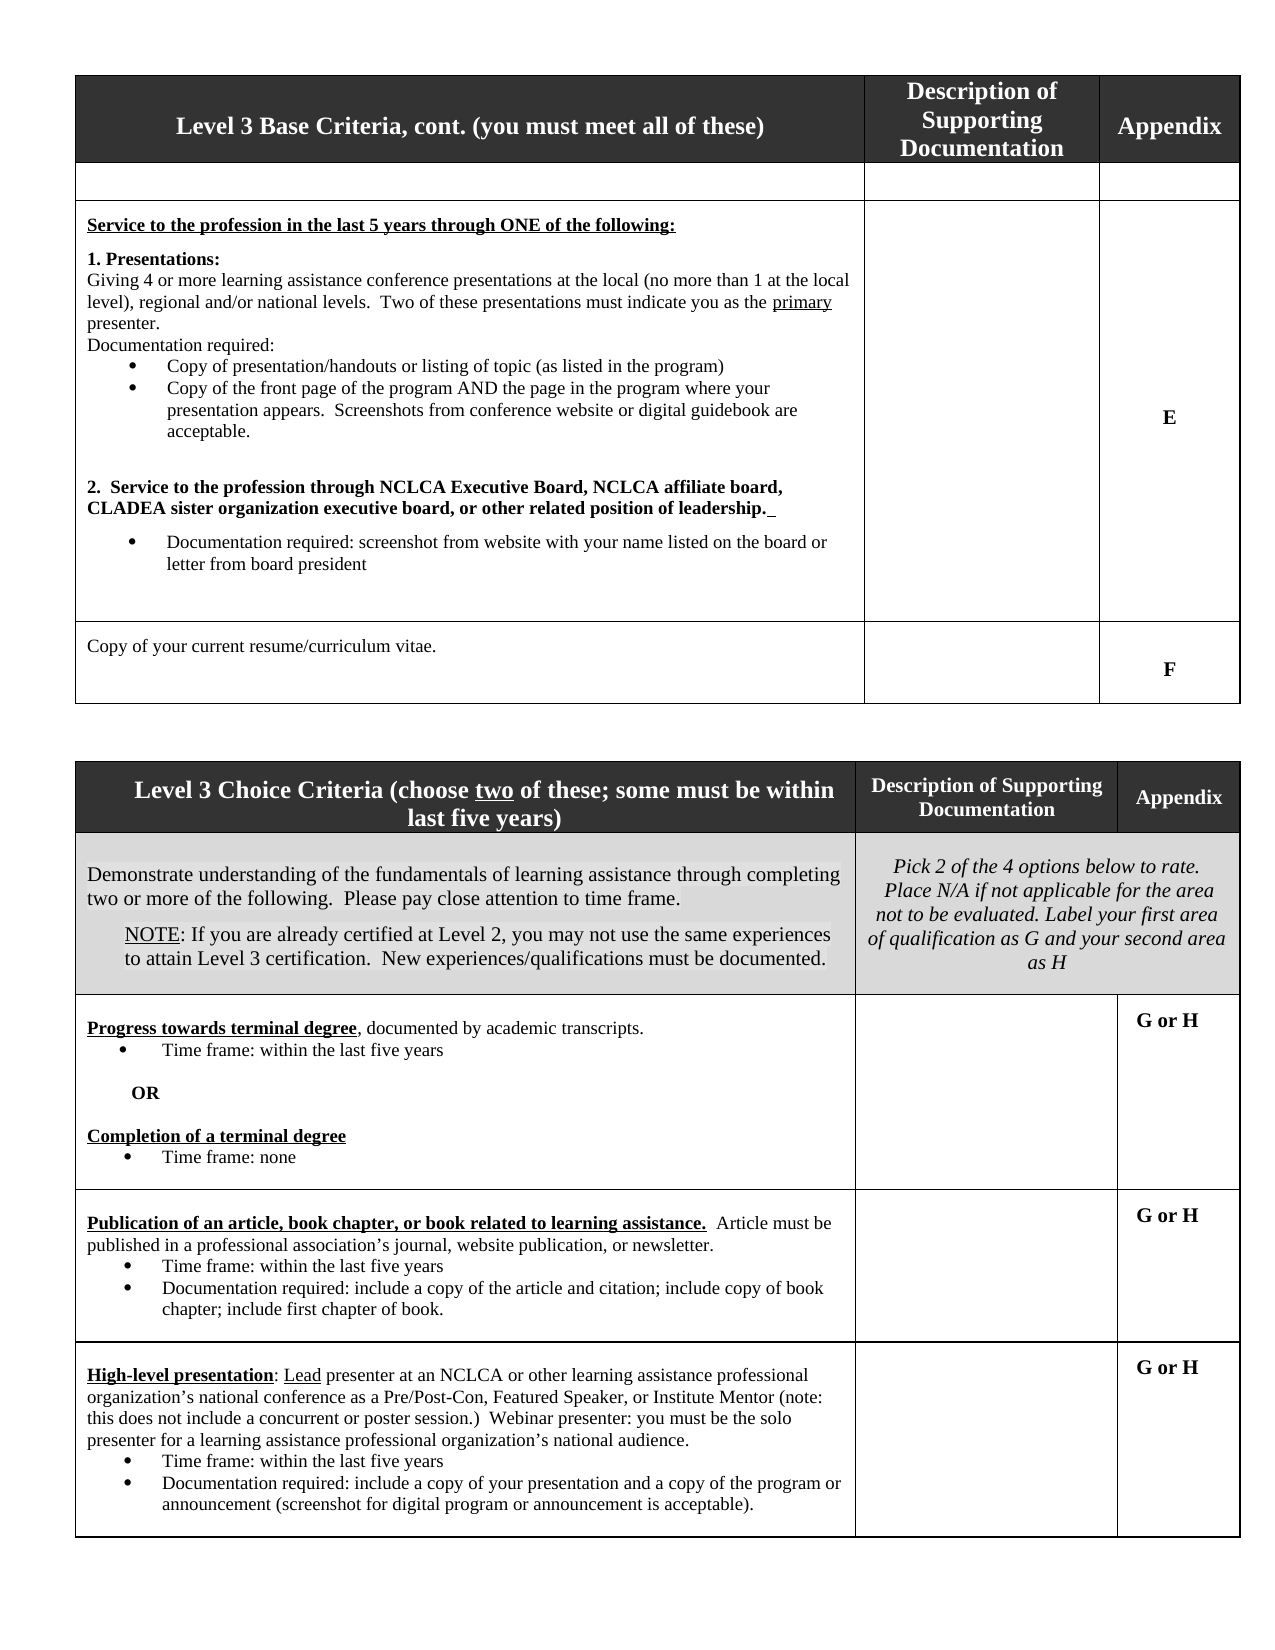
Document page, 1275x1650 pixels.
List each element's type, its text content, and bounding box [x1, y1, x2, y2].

table_cell Progress towards terminal degree, documented by academic transcripts. Time frame: within the last five years OR Completion of a terminal degree Time frame: none [76, 995, 855, 1189]
table_cell G or H [1118, 995, 1239, 1189]
table_header Level 3 Choice Criteria (choose two of these; some must be within last five years) [76, 762, 855, 832]
table_cell G or H [1118, 1190, 1239, 1341]
table_cell Service to the profession in the last 5 years through ONE of the following: 1. Presentations: Giving 4 or more learning assistance conference presentations at the local (no more than 1 at the local level), regional and/or national levels. Two of these presentations must indicate you as the primary presenter. Documentation required: Copy of presentation/handouts or listing of topic (as listed in the program) Copy of the front page of the program AND the page in the program where your presentation appears. Screenshots from conference website or digital guidebook are acceptable. 2. Service to the profession through NCLCA Executive Board, NCLCA affiliate board, CLADEA sister organization executive board, or other related position of leadership. Documentation required: screenshot from website with your name listed on the board or letter from board president [76, 201, 864, 621]
table_cell [856, 1343, 1117, 1536]
table_cell [865, 201, 1099, 621]
table_header Appendix [1100, 76, 1239, 162]
table_cell High-level presentation: Lead presenter at an NCLCA or other learning assistance professional organization’s national conference as a Pre/Post-Con, Featured Speaker, or Institute Mentor (note: this does not include a concurrent or poster session.) Webinar presenter: you must be the solo presenter for a learning assistance professional organization’s national audience. Time frame: within the last five years Documentation required: include a copy of your presentation and a copy of the program or announcement (screenshot for digital program or announcement is acceptable). [76, 1343, 855, 1536]
table_cell Pick 2 of the 4 options below to rate. Place N/A if not applicable for the area not to be evaluated. Label your first area of qualification as G and your second area as H [856, 833, 1239, 994]
table_cell [76, 163, 864, 200]
table_cell [865, 163, 1099, 200]
table_header Description of Supporting Documentation [856, 762, 1117, 832]
table_cell [856, 995, 1117, 1189]
table_cell F [1100, 622, 1239, 703]
table_cell E [1100, 201, 1239, 621]
table_header Appendix [1118, 762, 1239, 832]
table_cell [865, 622, 1099, 703]
table_cell G or H [1118, 1343, 1239, 1536]
table_cell [1100, 163, 1239, 200]
table_cell Publication of an article, book chapter, or book related to learning assistance. Article must be published in a professional association’s journal, website publication, or newsletter. Time frame: within the last five years Documentation required: include a copy of the article and citation; include copy of book chapter; include first chapter of book. [76, 1190, 855, 1341]
table_cell Copy of your current resume/curriculum vitae. [76, 622, 864, 703]
table_cell Demonstrate understanding of the fundamentals of learning assistance through completing two or more of the following. Please pay close attention to time frame. NOTE: If you are already certified at Level 2, you may not use the same experiences to attain Level 3 certification. New experiences/qualifications must be documented. [76, 833, 855, 994]
table_header Description of Supporting Documentation [865, 76, 1099, 162]
table_cell [856, 1190, 1117, 1341]
table_header Level 3 Base Criteria, cont. (you must meet all of these) [76, 76, 864, 162]
